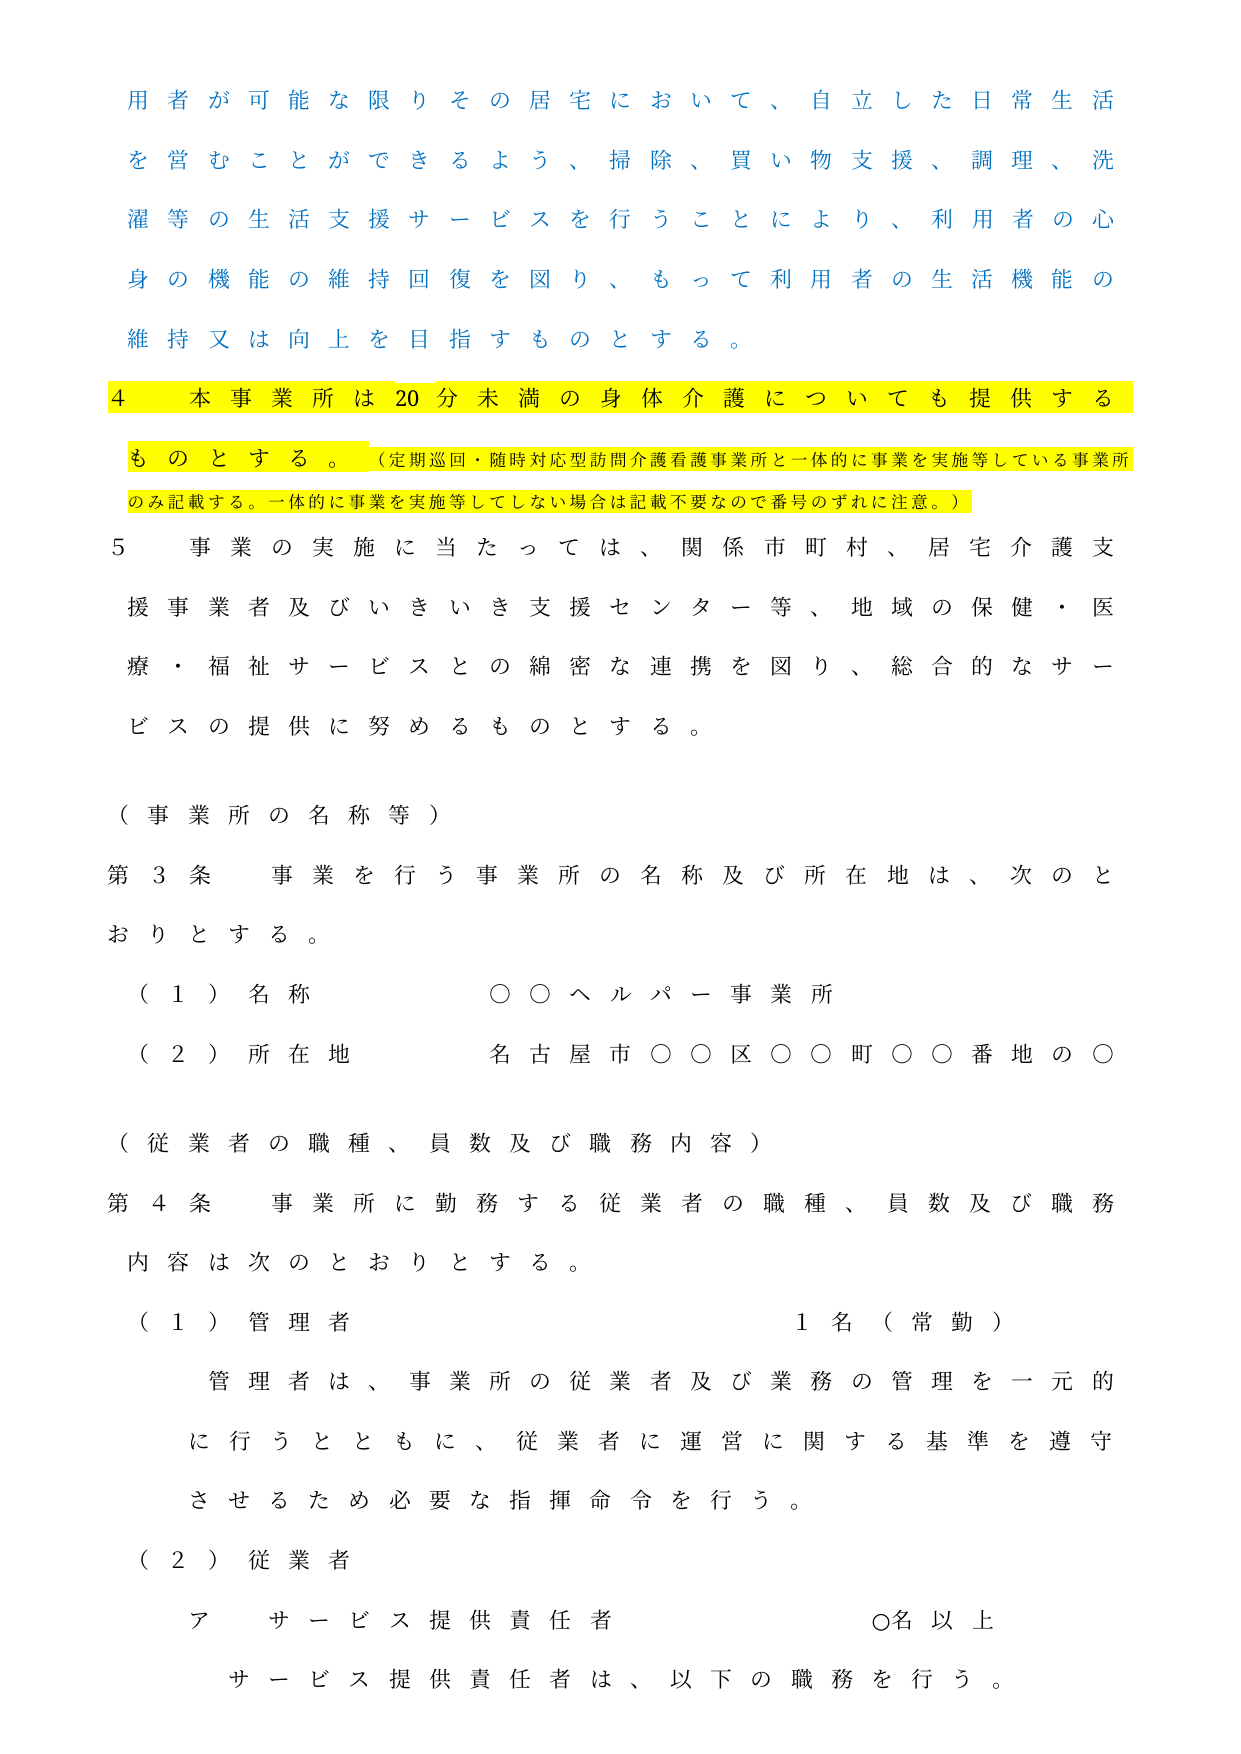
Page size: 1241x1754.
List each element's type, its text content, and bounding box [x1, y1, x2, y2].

text （１）名称 ○○ヘルパー事業所 [107, 963, 1133, 1023]
text （２）所在地 名古屋市○○区○○町○○番地の○ [107, 1023, 1133, 1082]
text 第３条 事業を行う事業所の名称及び所在地は、次のとおりとする。 [107, 844, 1133, 963]
text （事業所の名称等） [107, 784, 1133, 844]
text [107, 69, 1133, 367]
text （１）管理者 １名（常勤） [107, 1291, 1133, 1351]
text 第４条 事業所に勤務する従業者の職種、員数及び職務内容は次のとおりとする。 [107, 1172, 1133, 1291]
text （２）従業者 [107, 1529, 1133, 1589]
text 管理者は、事業所の従業者及び業務の管理を一元的に行うとともに、従業者に運営に関する基準を遵守させるため必要な指揮命令を行う。 [168, 1351, 1133, 1529]
text ４ 本事業所は20分未満の身体介護についても提供するものとする。（定期巡回・随時対応型訪問介護看護事業所と一体的に事業を実施等している事業所のみ記載する。一体的に事業を実施等してしない場合は記載不要なので番号のずれに注意。） [107, 367, 1133, 516]
text ア サービス提供責任者 ○名以上 [107, 1589, 1133, 1648]
text ５ 事業の実施に当たっては、関係市町村、居宅介護支援事業者及びいきいき支援センター等、地域の保健・医療・福祉サービスとの綿密な連携を図り、総合的なサービスの提供に努めるものとする。 [107, 516, 1133, 755]
text サービス提供責任者は、以下の職務を行う。 [188, 1648, 1133, 1708]
text （従業者の職種、員数及び職務内容） [107, 1112, 1133, 1172]
